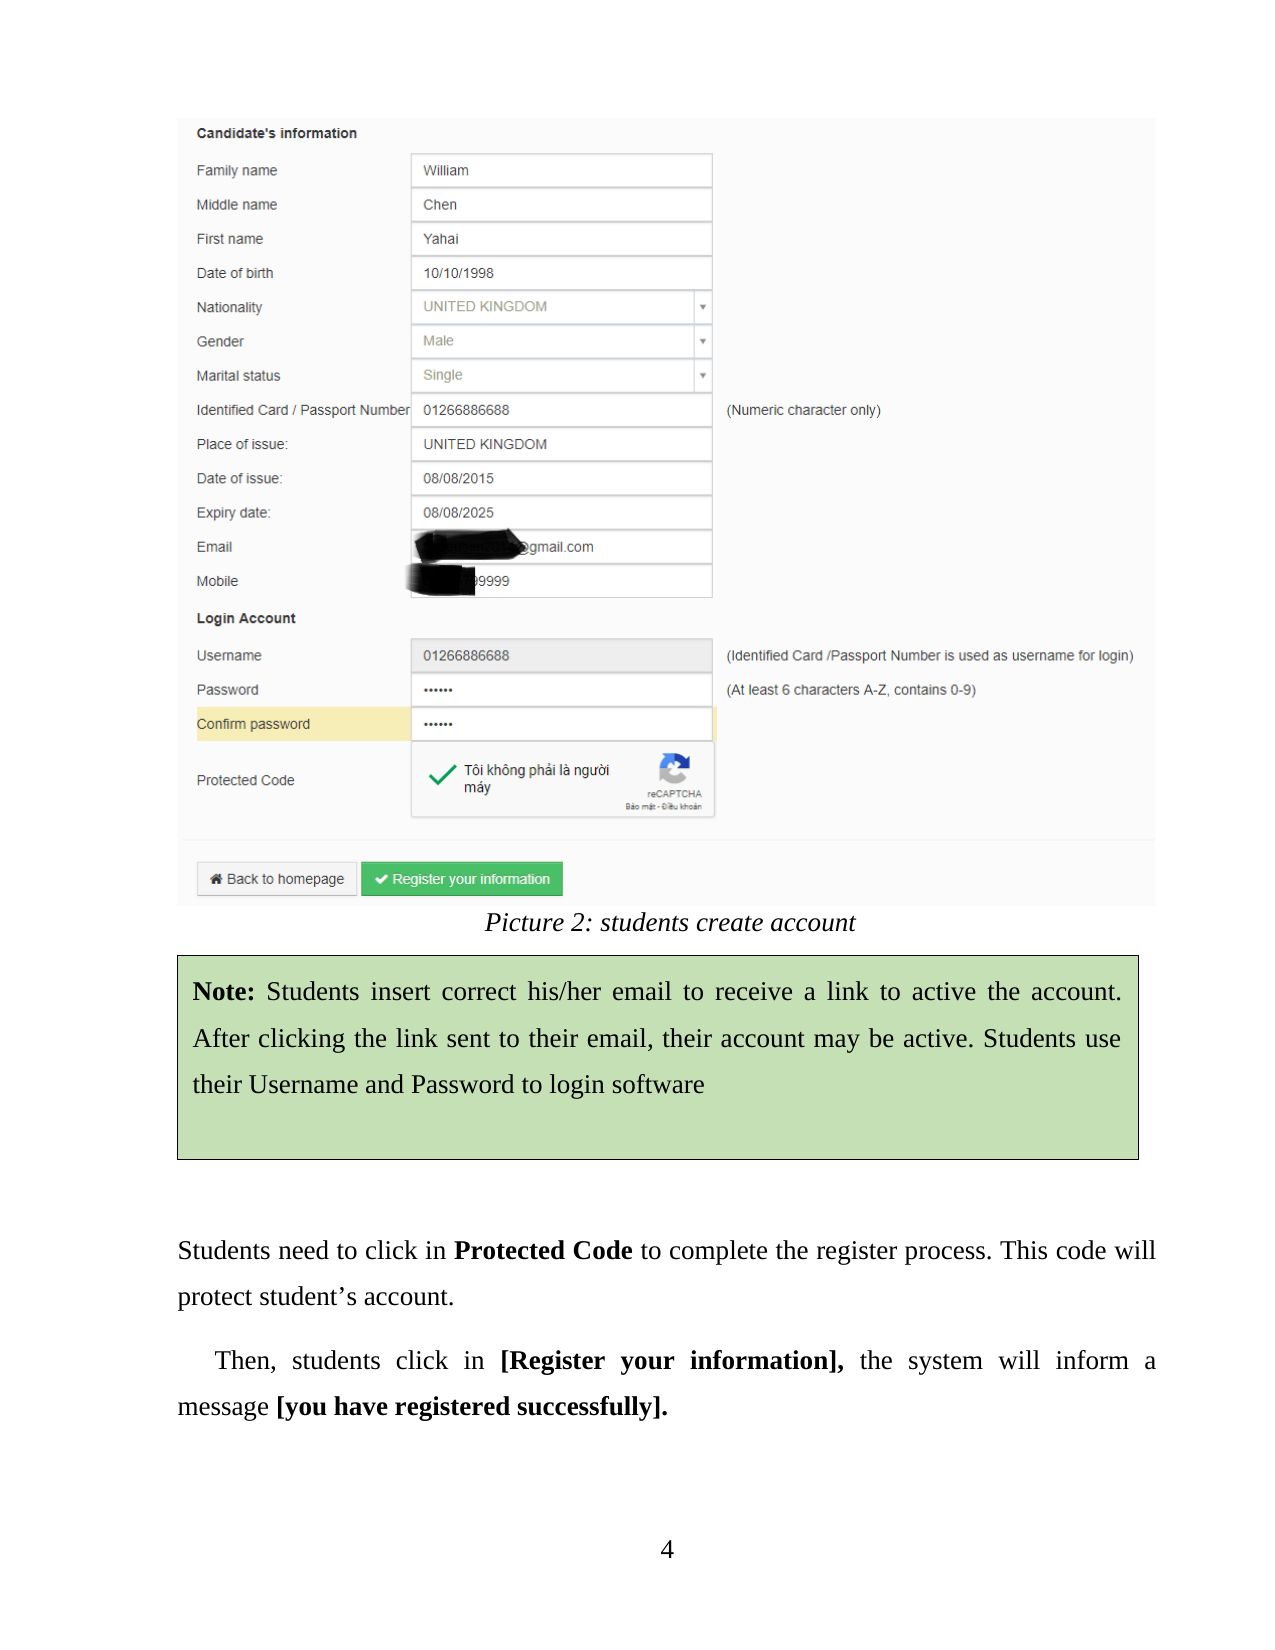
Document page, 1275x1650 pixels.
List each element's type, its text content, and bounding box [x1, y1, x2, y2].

text Then, students click in [Register your information], the system will inform a message [you have registered successfully]. [177, 1344, 1157, 1422]
text Picture 2: students create account [177, 906, 1157, 937]
text Students need to click in Protected Code to complete the register process. This code will protect student’s account. [177, 1234, 1157, 1312]
picture [177, 118, 1156, 906]
